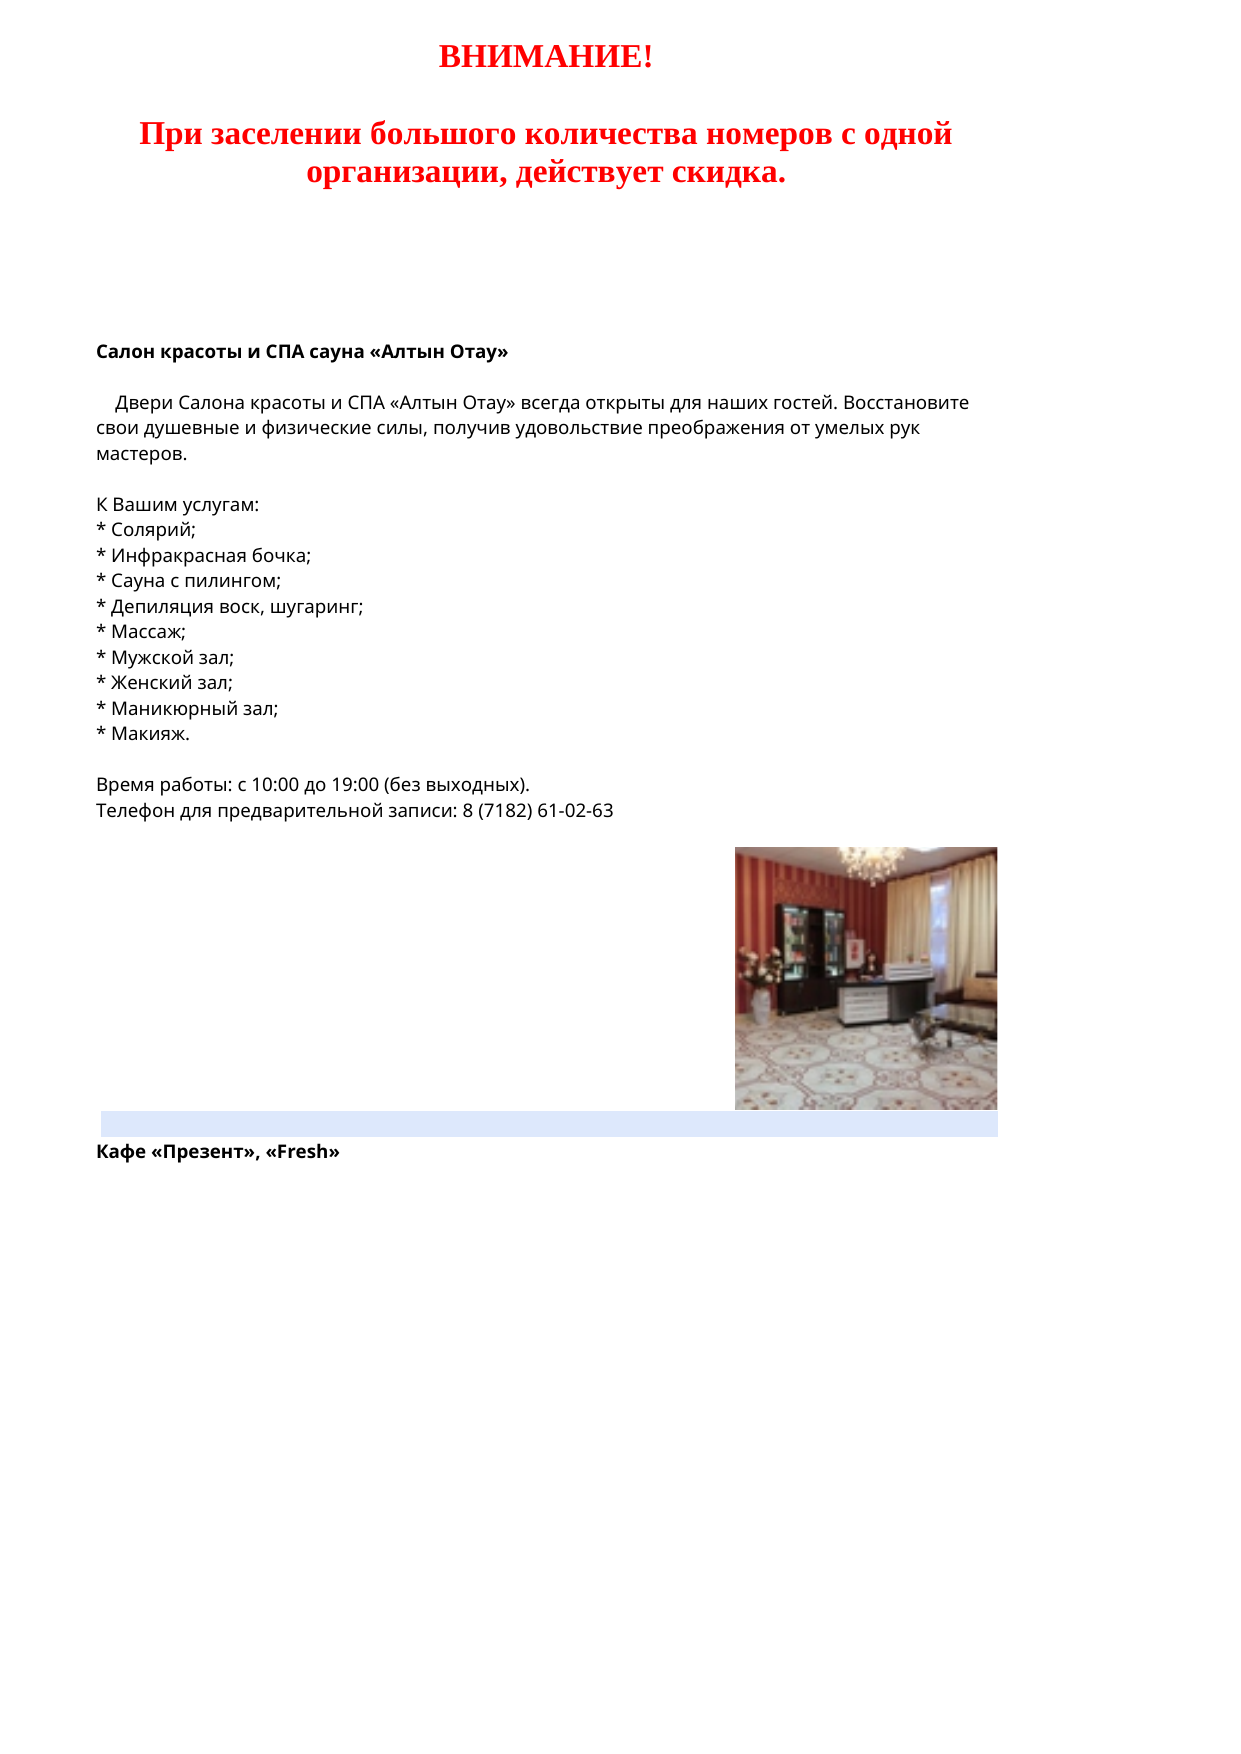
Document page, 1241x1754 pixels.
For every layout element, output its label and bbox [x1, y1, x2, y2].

table_cell [82, 24, 1010, 1178]
picture [735, 847, 998, 1110]
